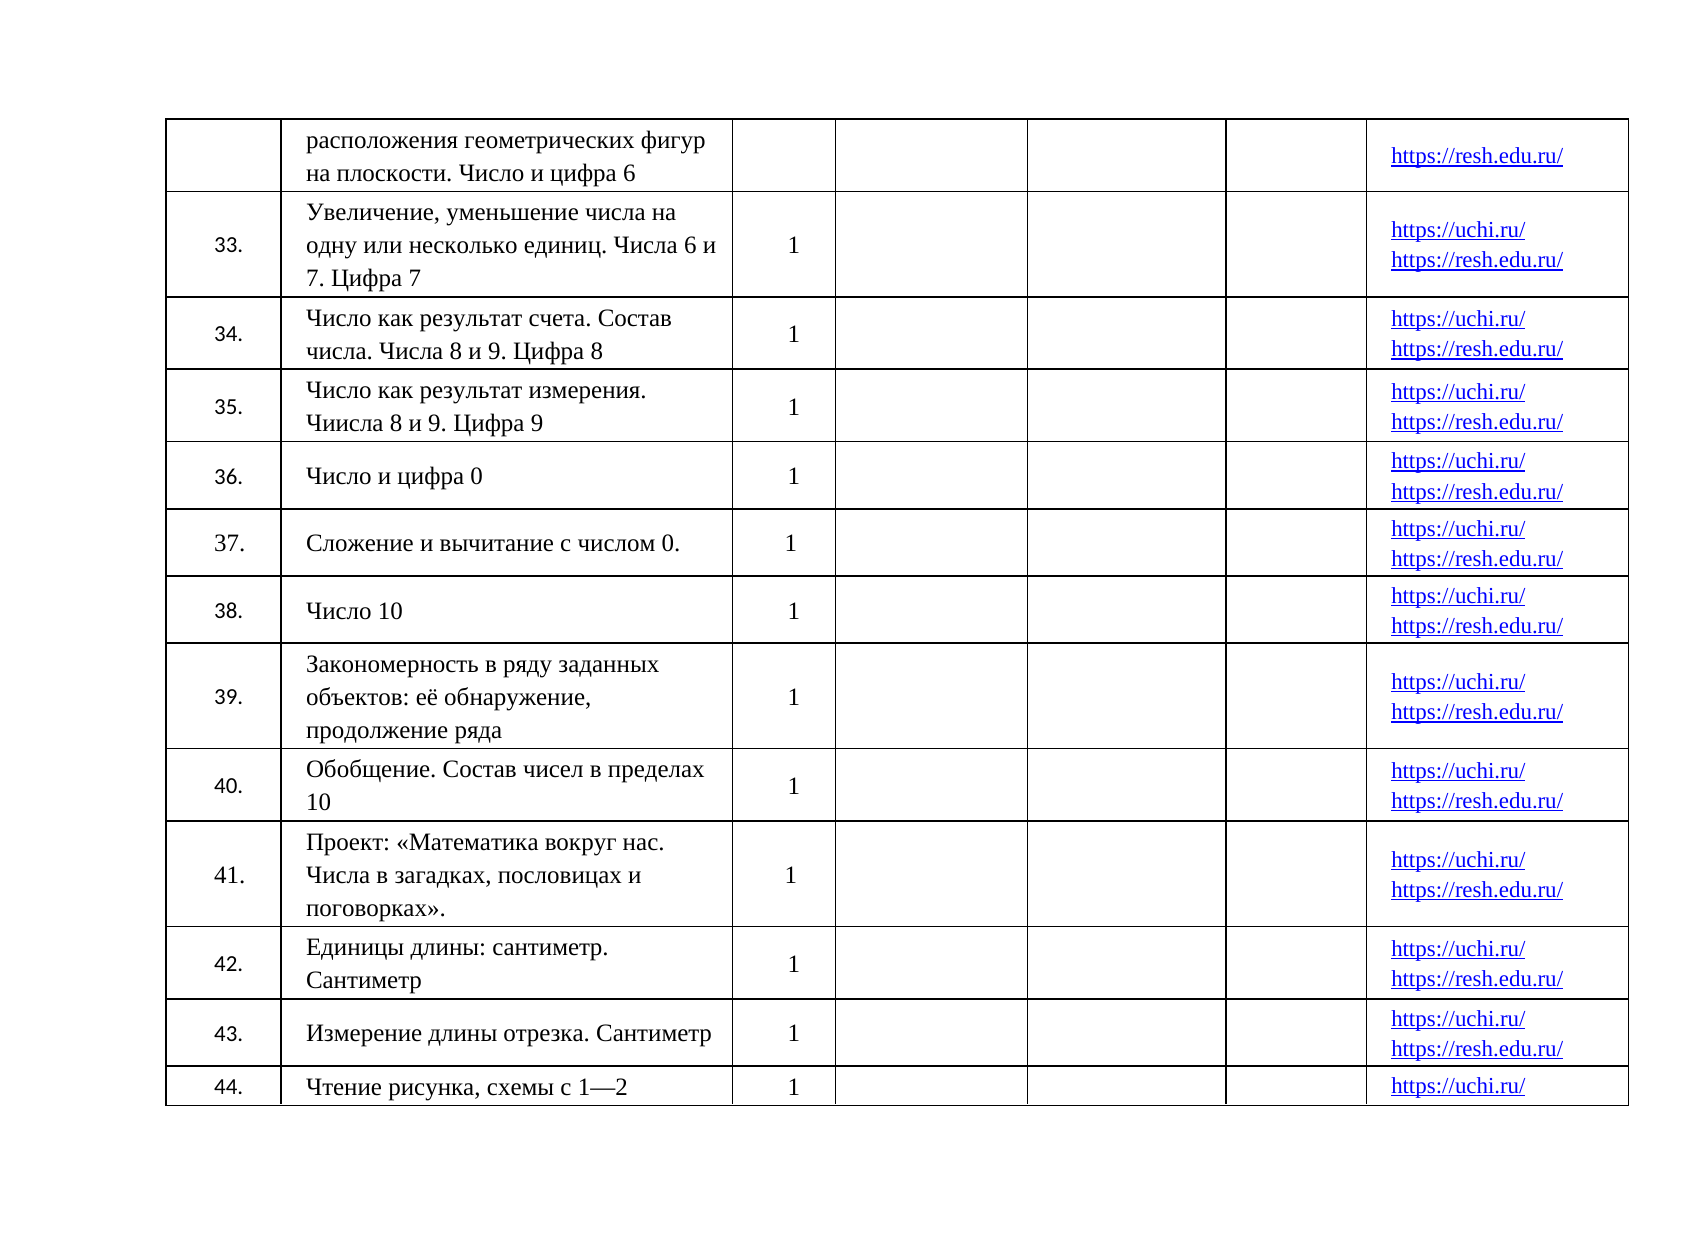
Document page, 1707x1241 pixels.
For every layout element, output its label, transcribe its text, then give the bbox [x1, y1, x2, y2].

table_cell [167, 298, 280, 368]
table_cell [1227, 442, 1366, 508]
table_cell [1028, 298, 1225, 368]
table_cell [1028, 644, 1225, 748]
table_cell [1028, 822, 1225, 926]
table_cell [167, 749, 280, 820]
table_cell [1028, 1067, 1225, 1104]
table_cell 1 [733, 192, 835, 296]
table_cell [1028, 749, 1225, 820]
table_cell [1227, 927, 1366, 998]
table_cell [1227, 1000, 1366, 1065]
table_cell [1227, 644, 1366, 748]
table_cell Закономерность в ряду заданных объектов: её обнаружение, продолжение ряда [282, 644, 732, 748]
table_cell https://uchi.ru/ https://resh.edu.ru/ [1367, 370, 1628, 441]
table_cell [1028, 442, 1225, 508]
table_cell [1227, 1067, 1366, 1104]
table_cell [1227, 822, 1366, 926]
table_cell [1028, 927, 1225, 998]
table_cell [836, 510, 1027, 575]
table_cell [167, 442, 280, 508]
table_cell [1227, 510, 1366, 575]
table_cell 1 [733, 822, 835, 926]
table_cell https://uchi.ru/ https://resh.edu.ru/ [1367, 298, 1628, 368]
table_cell [836, 927, 1027, 998]
table_cell [167, 927, 280, 998]
table_cell [1227, 120, 1366, 191]
table_cell Обобщение. Состав чисел в пределах 10 [282, 749, 732, 820]
table_cell [167, 192, 280, 296]
table_cell 1 [733, 1000, 835, 1065]
table_cell https://uchi.ru/ https://resh.edu.ru/ [1367, 644, 1628, 748]
table_cell [167, 577, 280, 642]
table_cell [167, 1067, 280, 1104]
table_cell Число как результат измерения. Чиисла 8 и 9. Цифра 9 [282, 370, 732, 441]
table_cell Число как результат счета. Состав числа. Числа 8 и 9. Цифра 8 [282, 298, 732, 368]
table_cell https://uchi.ru/ https://resh.edu.ru/ [1367, 822, 1628, 926]
table_cell [167, 822, 280, 926]
table_cell [836, 822, 1027, 926]
table_cell Измерение длины отрезка. Сантиметр [282, 1000, 732, 1065]
table_cell Увеличение, уменьшение числа на одну или несколько единиц. Числа 6 и 7. Цифра 7 [282, 192, 732, 296]
table_cell https://uchi.ru/ https://resh.edu.ru/ [1367, 1000, 1628, 1065]
table_cell [167, 644, 280, 748]
table_cell Число и цифра 0 [282, 442, 732, 508]
table_cell [1227, 749, 1366, 820]
table_cell [836, 120, 1027, 191]
table_cell https://uchi.ru/ https://resh.edu.ru/ [1367, 749, 1628, 820]
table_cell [282, 120, 732, 191]
table_cell [1028, 120, 1225, 191]
table_cell [836, 644, 1027, 748]
table_cell [1028, 510, 1225, 575]
table_cell 1 [733, 298, 835, 368]
table_cell [836, 577, 1027, 642]
table_cell 1 [733, 749, 835, 820]
table_cell 1 [733, 510, 835, 575]
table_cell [1367, 1067, 1628, 1104]
table_cell 1 [733, 577, 835, 642]
table_cell 1 [733, 442, 835, 508]
table_cell 1 [733, 370, 835, 441]
table_cell Сложение и вычитание с числом 0. [282, 510, 732, 575]
table_cell Число 10 [282, 577, 732, 642]
table_cell [836, 370, 1027, 441]
table_cell https://uchi.ru/ https://resh.edu.ru/ [1367, 927, 1628, 998]
table_cell [836, 442, 1027, 508]
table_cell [282, 1067, 732, 1104]
table_cell [167, 120, 280, 191]
table_cell [167, 510, 280, 575]
table_cell [836, 298, 1027, 368]
table_cell https://uchi.ru/ https://resh.edu.ru/ [1367, 510, 1628, 575]
table_cell Проект: «Математика вокруг нас. Числа в загадках, пословицах и поговорках». [282, 822, 732, 926]
table_cell [836, 192, 1027, 296]
table_cell [1227, 192, 1366, 296]
table_cell 1 [733, 1067, 835, 1104]
table_cell [1028, 1000, 1225, 1065]
table_cell https://uchi.ru/ https://resh.edu.ru/ [1367, 192, 1628, 296]
table_cell [836, 1000, 1027, 1065]
table_cell https://uchi.ru/ https://resh.edu.ru/ [1367, 442, 1628, 508]
table_cell [167, 370, 280, 441]
table_cell 1 [733, 927, 835, 998]
table_cell [167, 1000, 280, 1065]
table_cell Единицы длины: сантиметр. Сантиметр [282, 927, 732, 998]
table_cell https://uchi.ru/ https://resh.edu.ru/ [1367, 577, 1628, 642]
table_cell [1227, 298, 1366, 368]
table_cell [1367, 120, 1628, 191]
table_cell [1028, 192, 1225, 296]
table_cell [1227, 577, 1366, 642]
table_cell [1028, 577, 1225, 642]
table_cell 1 [733, 120, 835, 191]
table_cell [836, 749, 1027, 820]
table_cell [1028, 370, 1225, 441]
table_cell [1227, 370, 1366, 441]
table_cell [836, 1067, 1027, 1104]
table_cell 1 [733, 644, 835, 748]
